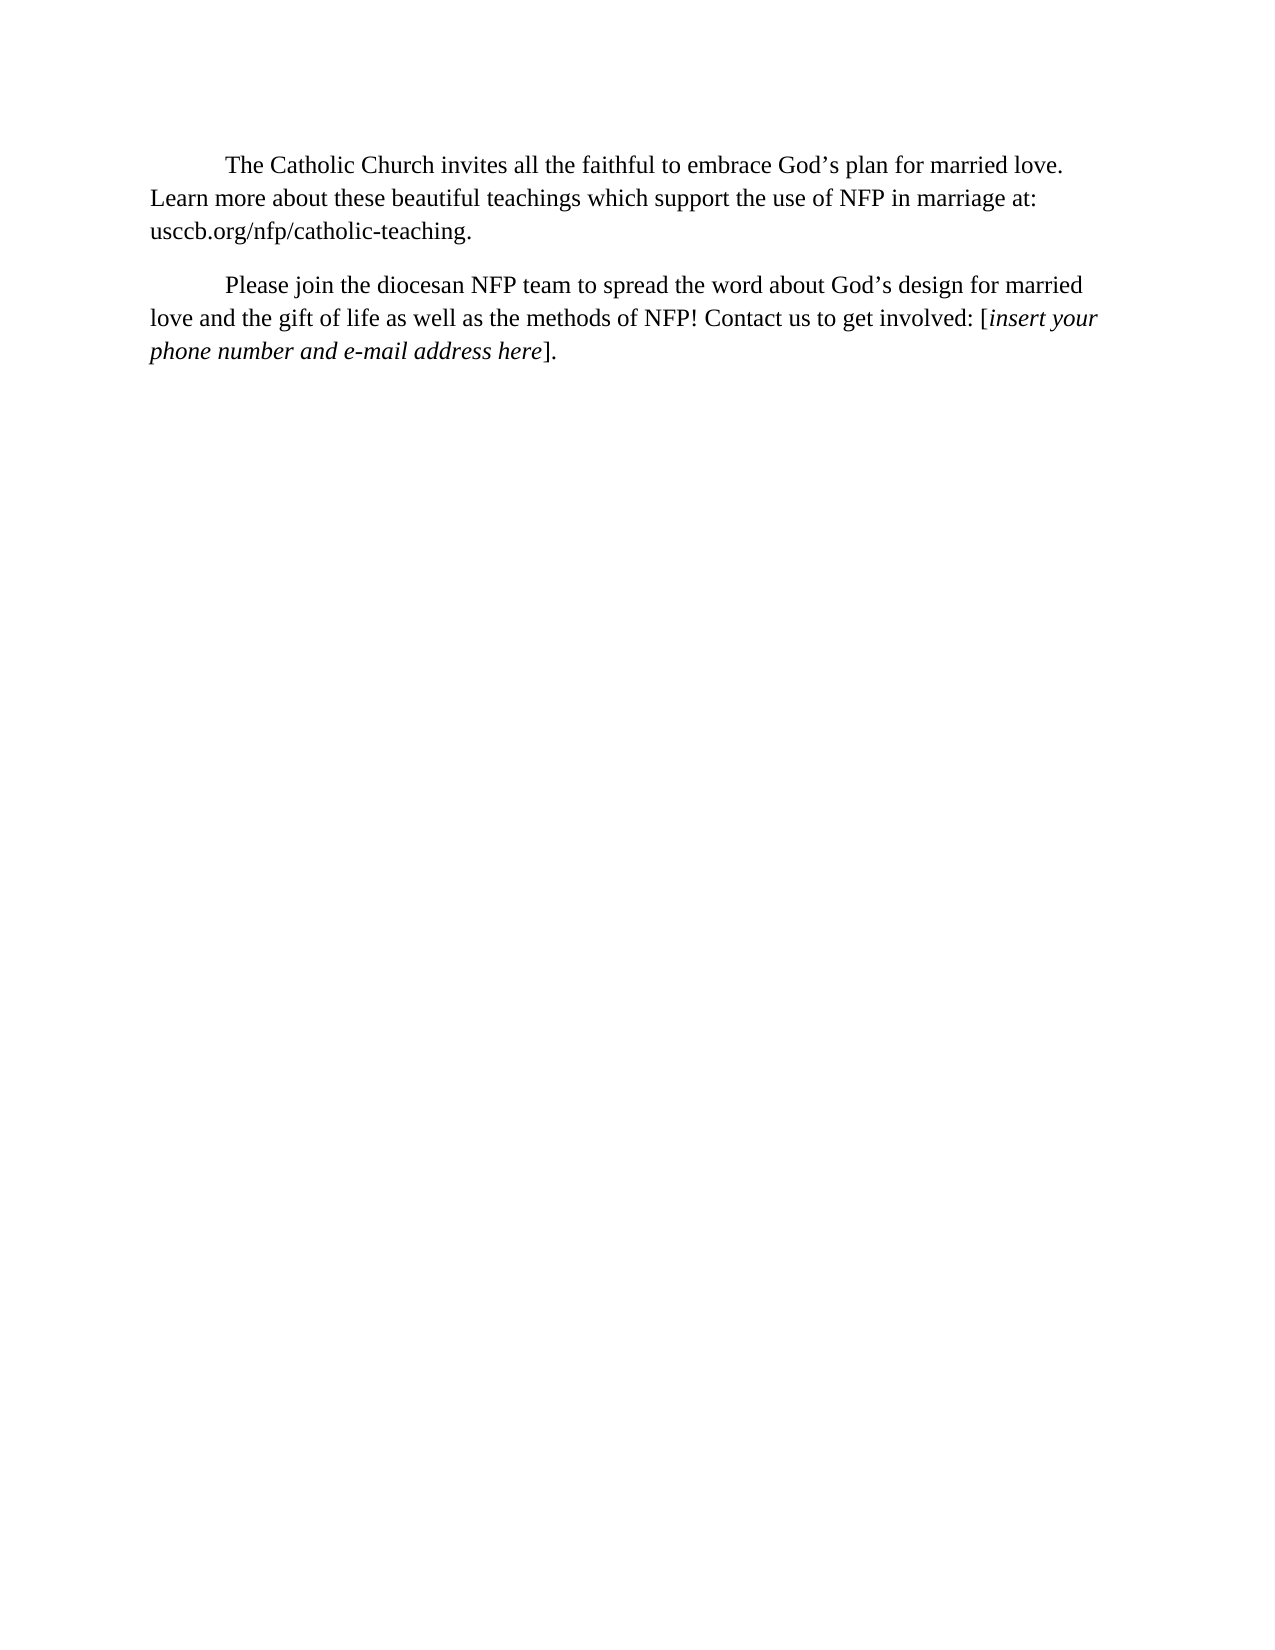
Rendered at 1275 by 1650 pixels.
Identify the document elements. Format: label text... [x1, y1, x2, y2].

text Please join the diocesan NFP team to spread the word about God’s design for married love and the gift of life as well as the methods of NFP! Contact us to get involved: [insert your phone number and e-mail address here]. [150, 270, 1125, 365]
text The Catholic Church invites all the faithful to embrace God’s plan for married love. Learn more about these beautiful teachings which support the use of NFP in marriage at: usccb.org/nfp/catholic-teaching. [150, 150, 1125, 245]
